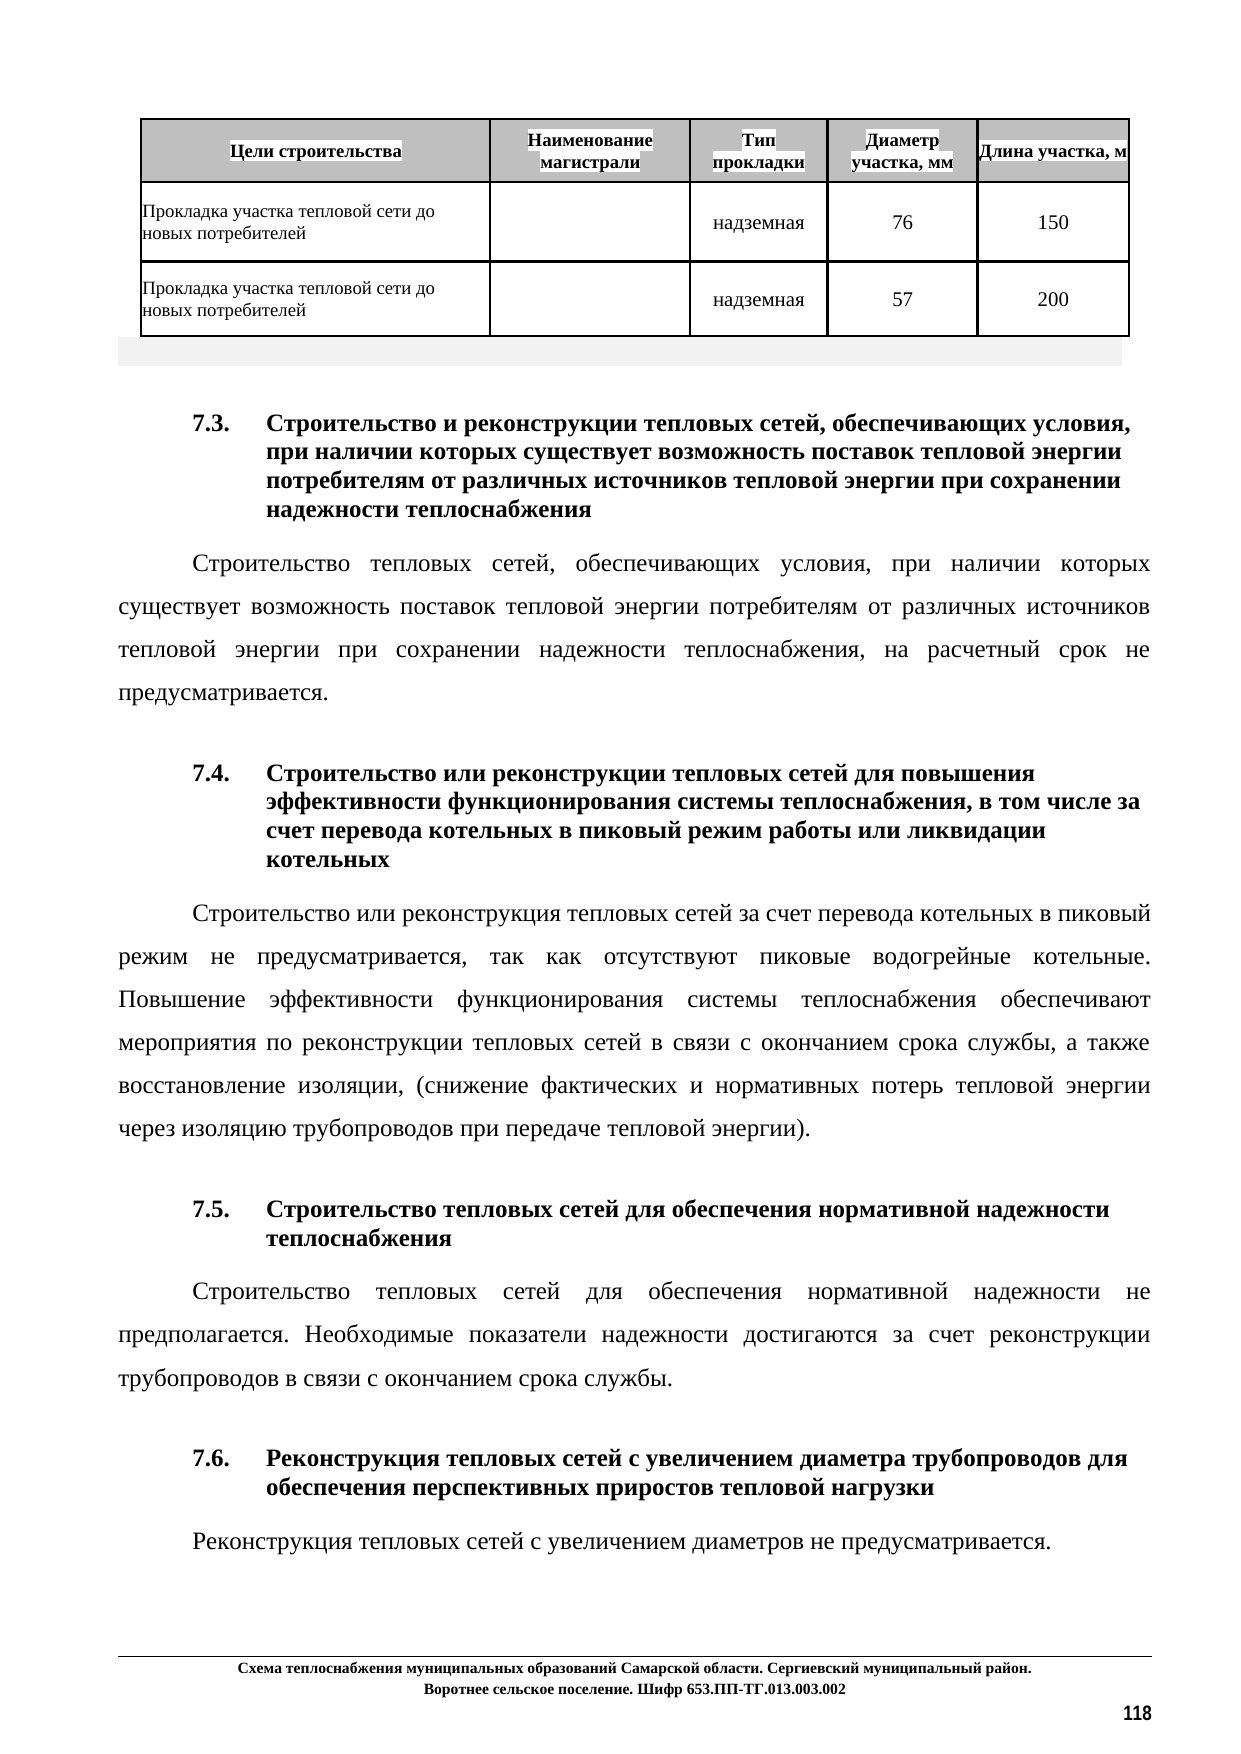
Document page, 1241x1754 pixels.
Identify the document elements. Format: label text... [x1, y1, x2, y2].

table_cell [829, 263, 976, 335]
text Строительство тепловых сетей для обеспечения нормативной надежности теплоснабжения [192, 1194, 1152, 1251]
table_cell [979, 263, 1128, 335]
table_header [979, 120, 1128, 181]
text Реконструкция тепловых сетей с увеличением диаметра трубопроводов для обеспечения перспективных приростов тепловой нагрузки [192, 1443, 1152, 1501]
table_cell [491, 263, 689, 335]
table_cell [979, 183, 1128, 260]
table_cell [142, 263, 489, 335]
text Строительство или реконструкция тепловых сетей за счет перевода котельных в пиковый режим не предусматривается, так как отсутствуют пиковые водогрейные котельные. Повышение эффективности функционирования системы теплоснабжения обеспечивают мероприятия по реконструкции тепловых сетей в связи с окончанием срока службы, а также восстановление изоляции, (снижение фактических и нормативных потерь тепловой энергии через изоляцию трубопроводов при передаче тепловой энергии). [118, 898, 1152, 1142]
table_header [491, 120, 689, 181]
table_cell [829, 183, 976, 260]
text Реконструкция тепловых сетей с увеличением диаметров не предусматривается. [118, 1526, 1152, 1554]
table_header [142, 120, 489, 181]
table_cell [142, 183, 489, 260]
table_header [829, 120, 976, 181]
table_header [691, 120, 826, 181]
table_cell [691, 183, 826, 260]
text Строительство тепловых сетей, обеспечивающих условия, при наличии которых существует возможность поставок тепловой энергии потребителям от различных источников тепловой энергии при сохранении надежности теплоснабжения, на расчетный срок не предусматривается. [118, 548, 1152, 706]
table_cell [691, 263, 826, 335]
text Строительство и реконструкции тепловых сетей, обеспечивающих условия, при наличии которых существует возможность поставок тепловой энергии потребителям от различных источников тепловой энергии при сохранении надежности теплоснабжения [192, 408, 1152, 523]
text Строительство или реконструкции тепловых сетей для повышения эффективности функционирования системы теплоснабжения, в том числе за счет перевода котельных в пиковый режим работы или ликвидации котельных [192, 758, 1152, 873]
text Строительство тепловых сетей для обеспечения нормативной надежности не предполагается. Необходимые показатели надежности достигаются за счет реконструкции трубопроводов в связи с окончанием срока службы. [118, 1276, 1152, 1391]
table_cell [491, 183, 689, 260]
